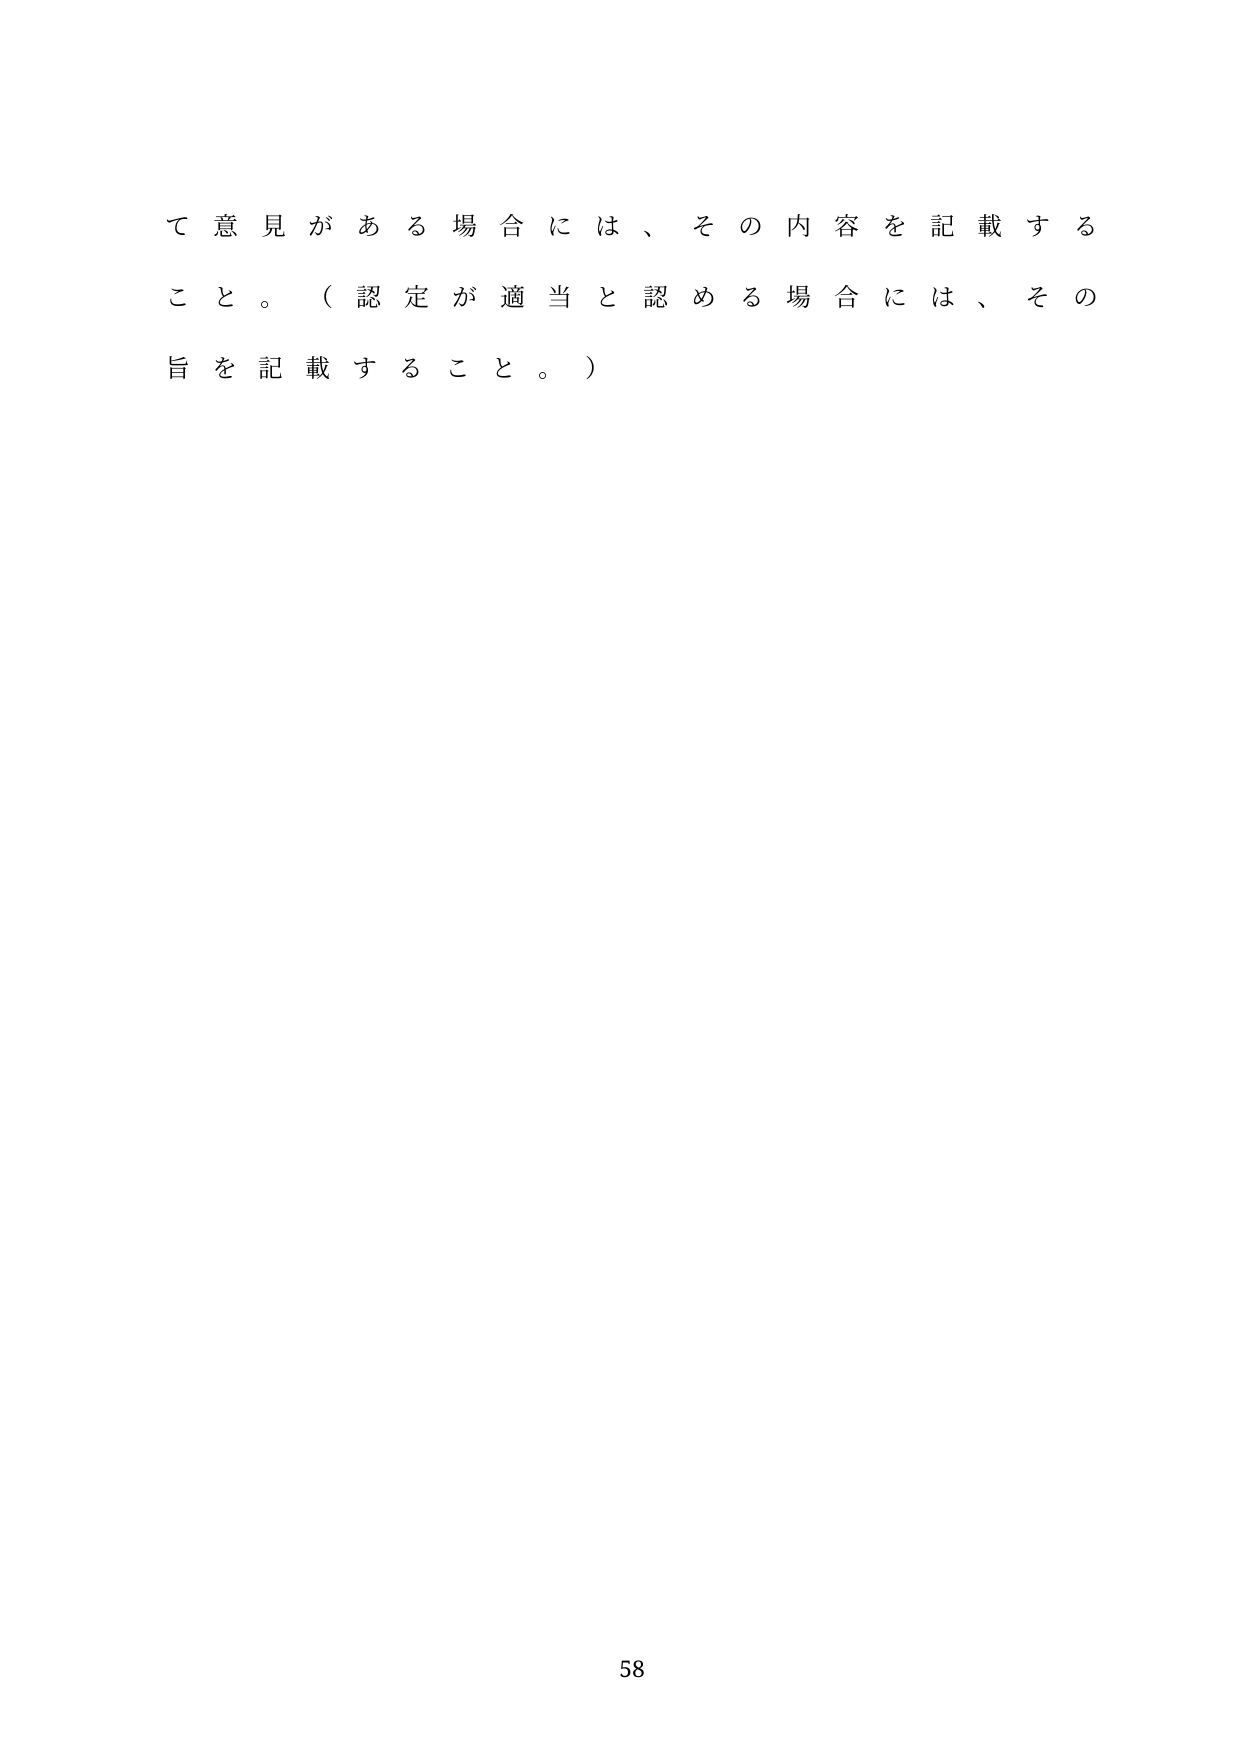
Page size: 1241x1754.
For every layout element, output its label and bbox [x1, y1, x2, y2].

text [165, 189, 1122, 402]
